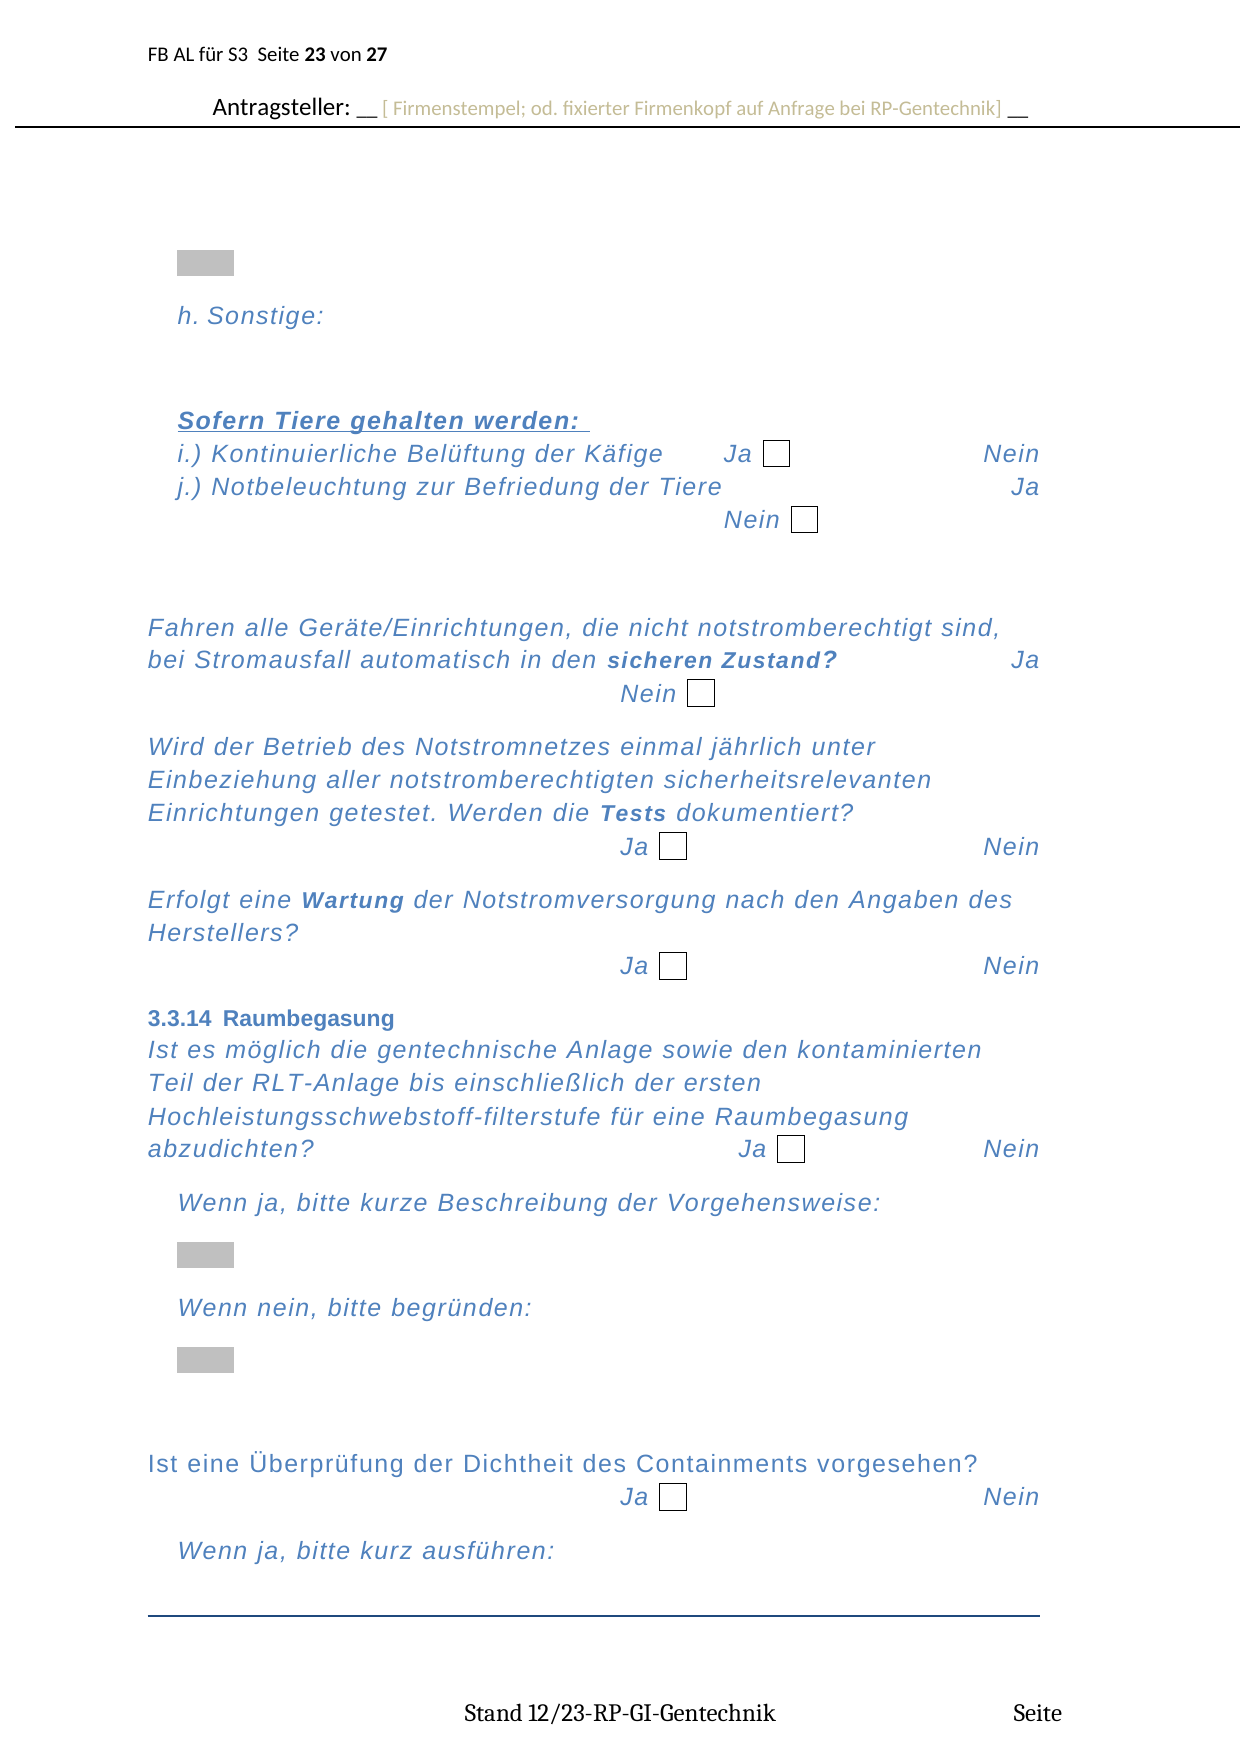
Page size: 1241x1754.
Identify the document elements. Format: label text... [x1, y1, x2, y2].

subtitle Ist es möglich die gentechnische Anlage sowie den kontaminierten Teil der RLT-Anlage bis einschließlich der ersten Hochleistungsschwebstoff-filterstufe für eine Raumbegasung abzudichten? Ja Nein [148, 1035, 1039, 1163]
subtitle Wenn ja, bitte kurz ausführen: [177, 1536, 1039, 1565]
subtitle Raumbegasung [148, 1005, 1039, 1032]
subtitle i.) Kontinuierliche Belüftung der Käfige Ja Nein j.) Notbeleuchtung zur Befriedung der Tiere Ja Nein [177, 439, 1039, 533]
subtitle Wenn ja, bitte kurze Beschreibung der Vorgehensweise: [177, 1188, 1039, 1217]
subtitle Fahren alle Geräte/Einrichtungen, die nicht notstromberechtigt sind, bei Stromausfall automatisch in den sicheren Zustand? Ja Nein [148, 612, 1039, 707]
subtitle h. Sonstige: [162, 301, 1039, 329]
subtitle Erfolgt eine Wartung der Notstromversorgung nach den Angaben des Herstellers? Ja Nein [148, 885, 1039, 980]
subtitle Sofern Tiere gehalten werden: [177, 406, 1039, 434]
subtitle Wird der Betrieb des Notstromnetzes einmal jährlich unter Einbeziehung aller notstromberechtigten sicherheitsrelevanten Einrichtungen getestet. Werden die Tests dokumentiert? Ja Nein [148, 732, 1039, 860]
subtitle Wenn nein, bitte begründen: [177, 1293, 1039, 1322]
subtitle Ist eine Überprüfung der Dichtheit des Containments vorgesehen? Ja Nein [148, 1449, 1039, 1511]
